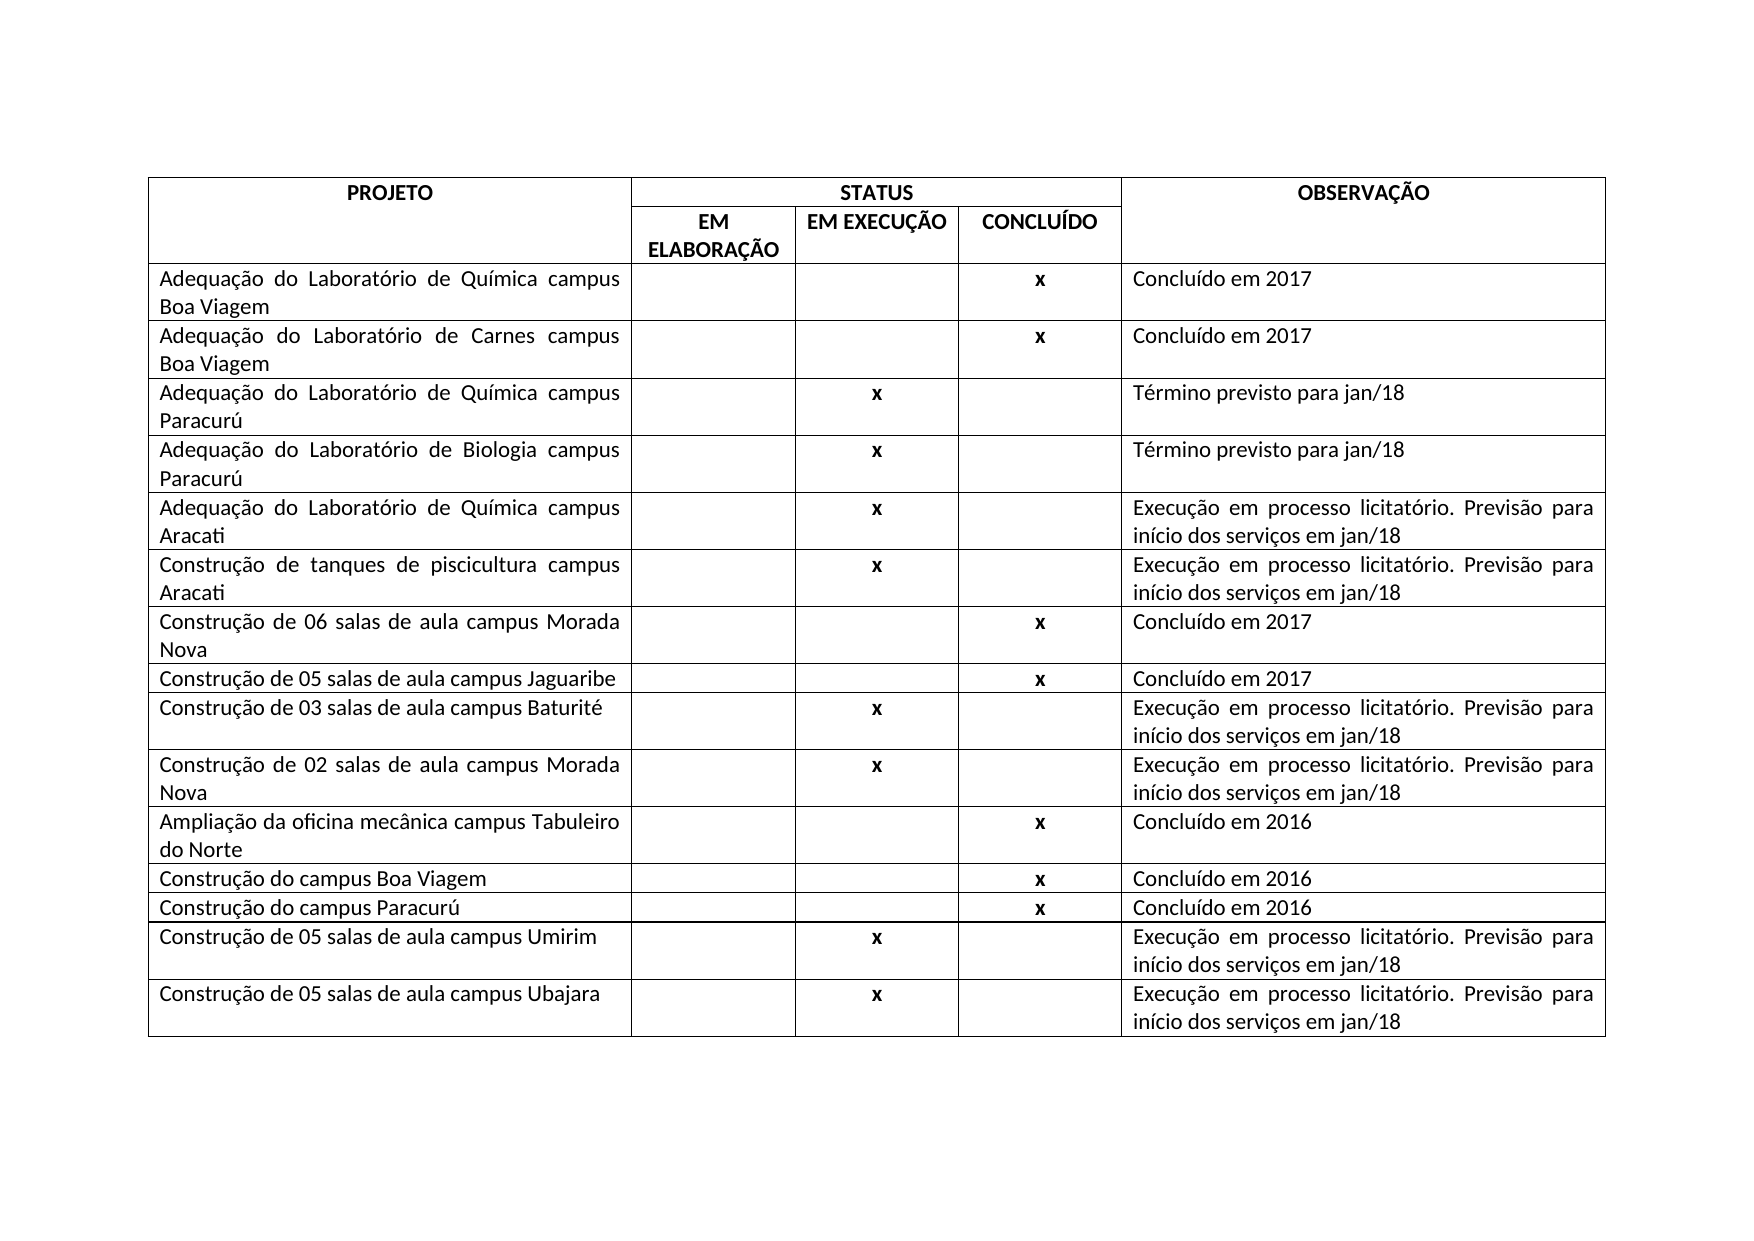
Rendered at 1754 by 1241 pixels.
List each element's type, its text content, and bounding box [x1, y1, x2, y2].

table_cell Adequação do Laboratório de Biologia campus Paracurú [149, 436, 631, 492]
table_cell [632, 980, 795, 1036]
table_cell x [959, 321, 1121, 377]
table_cell [632, 750, 795, 806]
table_cell Construção de 03 salas de aula campus Baturité [149, 693, 631, 749]
table_cell Execução em processo licitatório. Previsão para início dos serviços em jan/18 [1122, 550, 1605, 606]
table_cell Construção do campus Boa Viagem [149, 864, 631, 892]
table_cell Adequação do Laboratório de Carnes campus Boa Viagem [149, 321, 631, 377]
table_cell x [796, 693, 958, 749]
table_cell Concluído em 2016 [1122, 807, 1605, 863]
table_cell Concluído em 2017 [1122, 664, 1605, 692]
table_cell x [959, 607, 1121, 663]
table_cell [796, 607, 958, 663]
table_cell Concluído em 2017 [1122, 321, 1605, 377]
table_cell Ampliação da oficina mecânica campus Tabuleiro do Norte [149, 807, 631, 863]
table_cell [959, 923, 1121, 978]
table_cell [632, 493, 795, 549]
table_cell [632, 807, 795, 863]
table_cell x [959, 807, 1121, 863]
table_cell [959, 493, 1121, 549]
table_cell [1122, 923, 1605, 978]
table_cell Construção de tanques de piscicultura campus Aracati [149, 550, 631, 606]
table_cell EM ELABORAÇÃO [632, 207, 795, 263]
table_cell Construção do campus Paracurú [149, 893, 631, 921]
table_cell x [959, 864, 1121, 892]
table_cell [1122, 980, 1605, 1036]
table_cell Construção de 06 salas de aula campus Morada Nova [149, 607, 631, 663]
table_cell [632, 864, 795, 892]
table_cell [796, 264, 958, 320]
table_cell Concluído em 2016 [1122, 864, 1605, 892]
table_cell x [796, 493, 958, 549]
table_cell [632, 264, 795, 320]
table_cell [959, 980, 1121, 1036]
table_cell [632, 664, 795, 692]
table_header PROJETO [149, 178, 631, 263]
table_cell [796, 807, 958, 863]
table_cell Construção de 02 salas de aula campus Morada Nova [149, 750, 631, 806]
table_cell Concluído em 2017 [1122, 607, 1605, 663]
table_cell [796, 864, 958, 892]
table_cell [632, 923, 795, 978]
table_cell x [796, 379, 958, 434]
table_cell [959, 379, 1121, 434]
table_cell Término previsto para jan/18 [1122, 436, 1605, 492]
table_cell x [796, 436, 958, 492]
table_cell [796, 664, 958, 692]
table_cell [632, 607, 795, 663]
table_cell [959, 436, 1121, 492]
table_cell [959, 550, 1121, 606]
table_cell [796, 321, 958, 377]
table_cell Construção de 05 salas de aula campus Jaguaribe [149, 664, 631, 692]
table_cell x [796, 550, 958, 606]
table_cell [632, 893, 795, 921]
table_cell x [959, 264, 1121, 320]
table_cell Construção de 05 salas de aula campus Umirim [149, 923, 631, 978]
table_cell Término previsto para jan/18 [1122, 379, 1605, 434]
table_cell x [959, 664, 1121, 692]
table_cell Concluído em 2016 [1122, 893, 1605, 921]
table_cell [632, 379, 795, 434]
table_cell Execução em processo licitatório. Previsão para início dos serviços em jan/18 [1122, 750, 1605, 806]
table_cell [796, 893, 958, 921]
table_cell [959, 693, 1121, 749]
table_cell [632, 321, 795, 377]
table_cell [632, 693, 795, 749]
table_cell x [959, 893, 1121, 921]
table_cell x [796, 923, 958, 978]
table_header STATUS [632, 178, 1121, 206]
table_cell EM EXECUÇÃO [796, 207, 958, 263]
table_cell Execução em processo licitatório. Previsão para início dos serviços em jan/18 [1122, 493, 1605, 549]
table_cell CONCLUÍDO [959, 207, 1121, 263]
table_cell x [796, 750, 958, 806]
table_cell x [796, 980, 958, 1036]
table_cell Construção de 05 salas de aula campus Ubajara [149, 980, 631, 1036]
table_cell Adequação do Laboratório de Química campus Paracurú [149, 379, 631, 434]
table_cell Execução em processo licitatório. Previsão para início dos serviços em jan/18 [1122, 693, 1605, 749]
table_cell [632, 550, 795, 606]
table_cell Adequação do Laboratório de Química campus Boa Viagem [149, 264, 631, 320]
table_cell [632, 436, 795, 492]
table_cell Adequação do Laboratório de Química campus Aracati [149, 493, 631, 549]
table_header OBSERVAÇÃO [1122, 178, 1605, 263]
table_cell Concluído em 2017 [1122, 264, 1605, 320]
table_cell [959, 750, 1121, 806]
